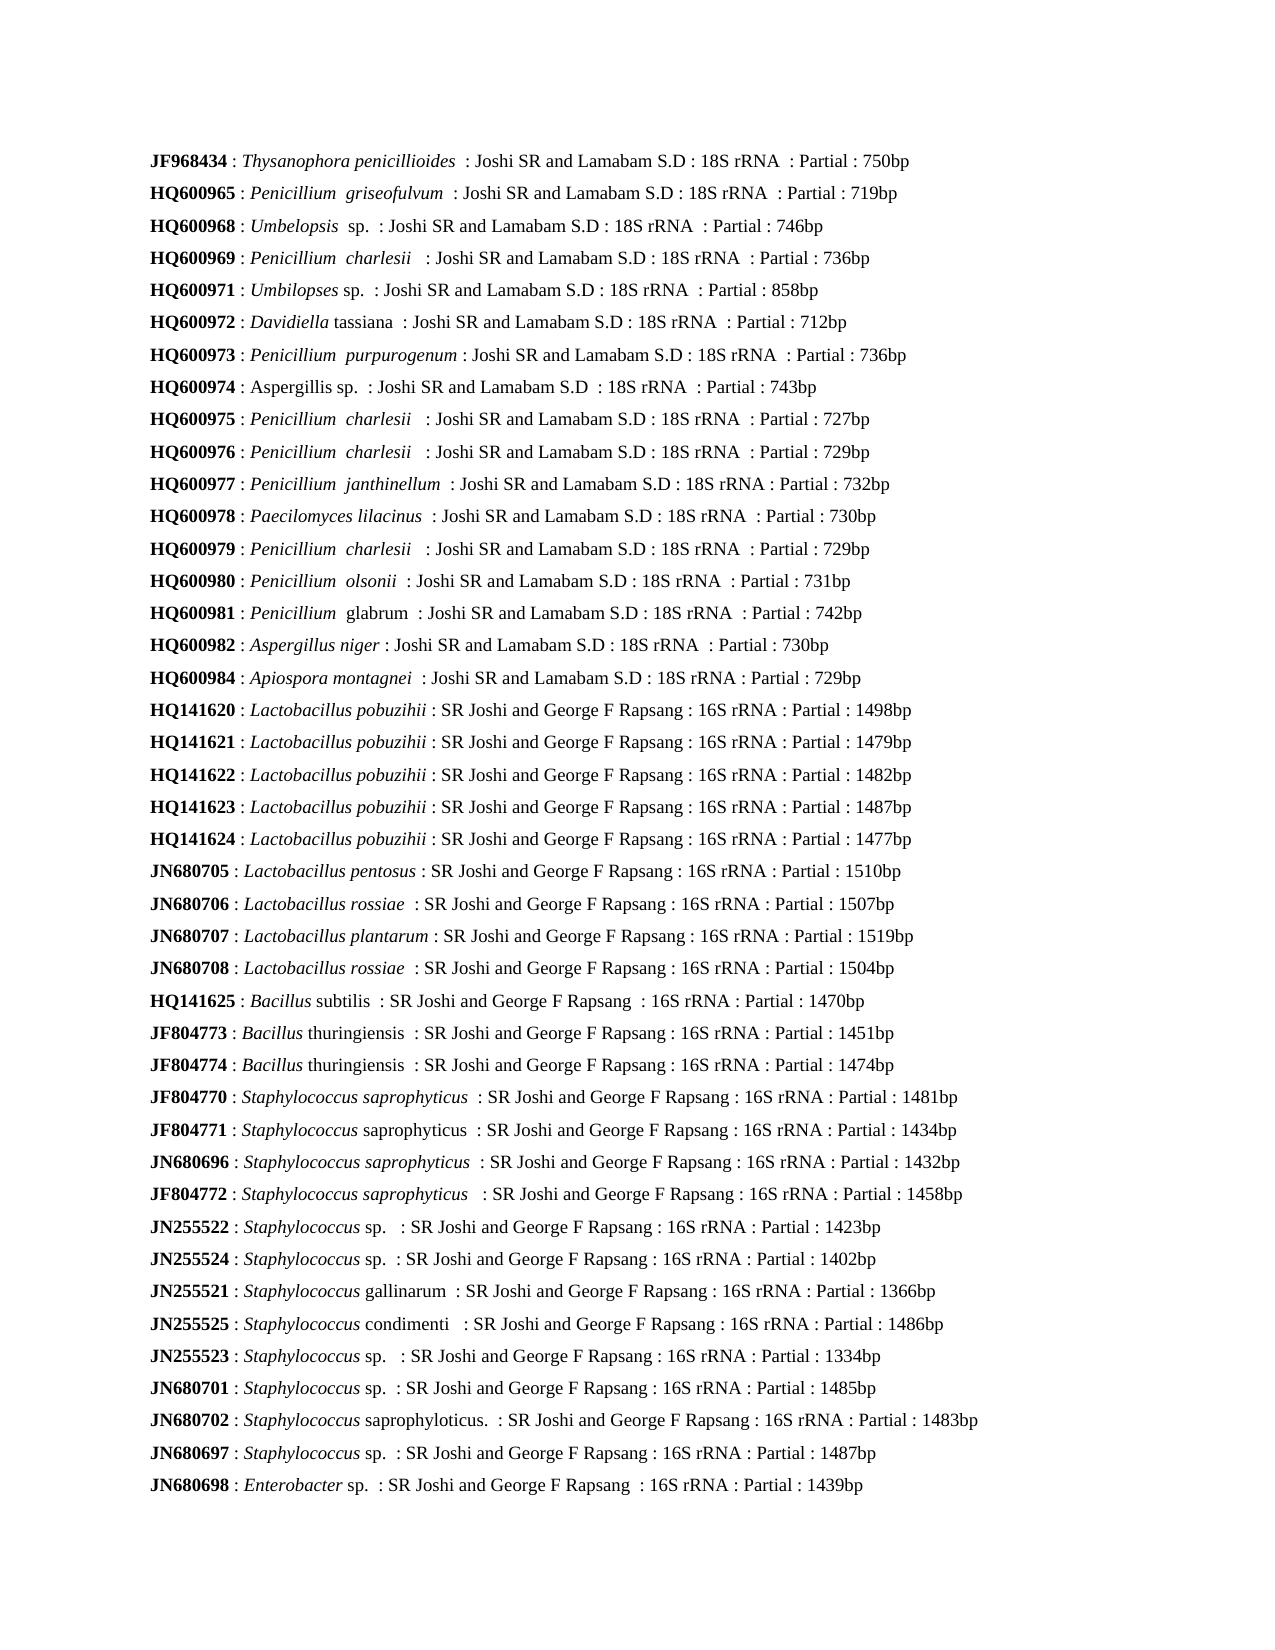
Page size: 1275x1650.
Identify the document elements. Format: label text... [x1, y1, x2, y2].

text HQ600978 : Paecilomyces lilacinus : Joshi SR and Lamabam S.D : 18S rRNA : Partial : 730bp [150, 505, 1125, 527]
text JF804774 : Bacillus thuringiensis : SR Joshi and George F Rapsang : 16S rRNA : Partial : 1474bp [150, 1054, 1125, 1076]
text JN680707 : Lactobacillus plantarum : SR Joshi and George F Rapsang : 16S rRNA : Partial : 1519bp [150, 925, 1125, 947]
text JF804772 : Staphylococcus saprophyticus : SR Joshi and George F Rapsang : 16S rRNA : Partial : 1458bp [150, 1183, 1125, 1205]
text JF804770 : Staphylococcus saprophyticus : SR Joshi and George F Rapsang : 16S rRNA : Partial : 1481bp [150, 1086, 1125, 1108]
text JN255525 : Staphylococcus condimenti : SR Joshi and George F Rapsang : 16S rRNA : Partial : 1486bp [150, 1312, 1125, 1334]
text HQ141623 : Lactobacillus pobuzihii : SR Joshi and George F Rapsang : 16S rRNA : Partial : 1487bp [150, 796, 1125, 817]
text HQ600982 : Aspergillus niger : Joshi SR and Lamabam S.D : 18S rRNA : Partial : 730bp [150, 634, 1125, 656]
text HQ600984 : Apiospora montagnei : Joshi SR and Lamabam S.D : 18S rRNA : Partial : 729bp [150, 667, 1125, 688]
text JF968434 : Thysanophora penicillioides : Joshi SR and Lamabam S.D : 18S rRNA : Partial : 750bp [150, 150, 1125, 172]
text HQ600975 : Penicillium charlesii : Joshi SR and Lamabam S.D : 18S rRNA : Partial : 727bp [150, 408, 1125, 430]
text HQ600980 : Penicillium olsonii : Joshi SR and Lamabam S.D : 18S rRNA : Partial : 731bp [150, 570, 1125, 591]
text JF804773 : Bacillus thuringiensis : SR Joshi and George F Rapsang : 16S rRNA : Partial : 1451bp [150, 1022, 1125, 1043]
text JN680696 : Staphylococcus saprophyticus : SR Joshi and George F Rapsang : 16S rRNA : Partial : 1432bp [150, 1151, 1125, 1173]
text HQ600971 : Umbilopses sp. : Joshi SR and Lamabam S.D : 18S rRNA : Partial : 858bp [150, 279, 1125, 301]
text HQ600977 : Penicillium janthinellum : Joshi SR and Lamabam S.D : 18S rRNA : Partial : 732bp [150, 473, 1125, 494]
text HQ600969 : Penicillium charlesii : Joshi SR and Lamabam S.D : 18S rRNA : Partial : 736bp [150, 247, 1125, 268]
text JN680697 : Staphylococcus sp. : SR Joshi and George F Rapsang : 16S rRNA : Partial : 1487bp [150, 1442, 1125, 1463]
text HQ600972 : Davidiella tassiana : Joshi SR and Lamabam S.D : 18S rRNA : Partial : 712bp [150, 311, 1125, 333]
text HQ600974 : Aspergillis sp. : Joshi SR and Lamabam S.D : 18S rRNA : Partial : 743bp [150, 376, 1125, 398]
text JN680702 : Staphylococcus saprophyloticus. : SR Joshi and George F Rapsang : 16S rRNA : Partial : 1483bp [150, 1409, 1125, 1431]
text HQ141622 : Lactobacillus pobuzihii : SR Joshi and George F Rapsang : 16S rRNA : Partial : 1482bp [150, 763, 1125, 785]
text JN680701 : Staphylococcus sp. : SR Joshi and George F Rapsang : 16S rRNA : Partial : 1485bp [150, 1377, 1125, 1399]
text JN255523 : Staphylococcus sp. : SR Joshi and George F Rapsang : 16S rRNA : Partial : 1334bp [150, 1345, 1125, 1366]
text JN255522 : Staphylococcus sp. : SR Joshi and George F Rapsang : 16S rRNA : Partial : 1423bp [150, 1216, 1125, 1237]
text JN680705 : Lactobacillus pentosus : SR Joshi and George F Rapsang : 16S rRNA : Partial : 1510bp [150, 860, 1125, 882]
text HQ141624 : Lactobacillus pobuzihii : SR Joshi and George F Rapsang : 16S rRNA : Partial : 1477bp [150, 828, 1125, 850]
text HQ600981 : Penicillium glabrum : Joshi SR and Lamabam S.D : 18S rRNA : Partial : 742bp [150, 602, 1125, 624]
text HQ600968 : Umbelopsis sp. : Joshi SR and Lamabam S.D : 18S rRNA : Partial : 746bp [150, 214, 1125, 236]
text JN255521 : Staphylococcus gallinarum : SR Joshi and George F Rapsang : 16S rRNA : Partial : 1366bp [150, 1280, 1125, 1302]
text HQ600976 : Penicillium charlesii : Joshi SR and Lamabam S.D : 18S rRNA : Partial : 729bp [150, 441, 1125, 462]
text JN255524 : Staphylococcus sp. : SR Joshi and George F Rapsang : 16S rRNA : Partial : 1402bp [150, 1248, 1125, 1269]
text HQ600979 : Penicillium charlesii : Joshi SR and Lamabam S.D : 18S rRNA : Partial : 729bp [150, 537, 1125, 559]
text HQ141621 : Lactobacillus pobuzihii : SR Joshi and George F Rapsang : 16S rRNA : Partial : 1479bp [150, 731, 1125, 753]
text JN680708 : Lactobacillus rossiae : SR Joshi and George F Rapsang : 16S rRNA : Partial : 1504bp [150, 957, 1125, 979]
text HQ141625 : Bacillus subtilis : SR Joshi and George F Rapsang : 16S rRNA : Partial : 1470bp [150, 989, 1125, 1011]
text HQ600973 : Penicillium purpurogenum : Joshi SR and Lamabam S.D : 18S rRNA : Partial : 736bp [150, 344, 1125, 365]
text HQ600965 : Penicillium griseofulvum : Joshi SR and Lamabam S.D : 18S rRNA : Partial : 719bp [150, 182, 1125, 204]
text JN680698 : Enterobacter sp. : SR Joshi and George F Rapsang : 16S rRNA : Partial : 1439bp [150, 1474, 1125, 1496]
text JF804771 : Staphylococcus saprophyticus : SR Joshi and George F Rapsang : 16S rRNA : Partial : 1434bp [150, 1119, 1125, 1140]
text HQ141620 : Lactobacillus pobuzihii : SR Joshi and George F Rapsang : 16S rRNA : Partial : 1498bp [150, 699, 1125, 721]
text JN680706 : Lactobacillus rossiae : SR Joshi and George F Rapsang : 16S rRNA : Partial : 1507bp [150, 893, 1125, 914]
